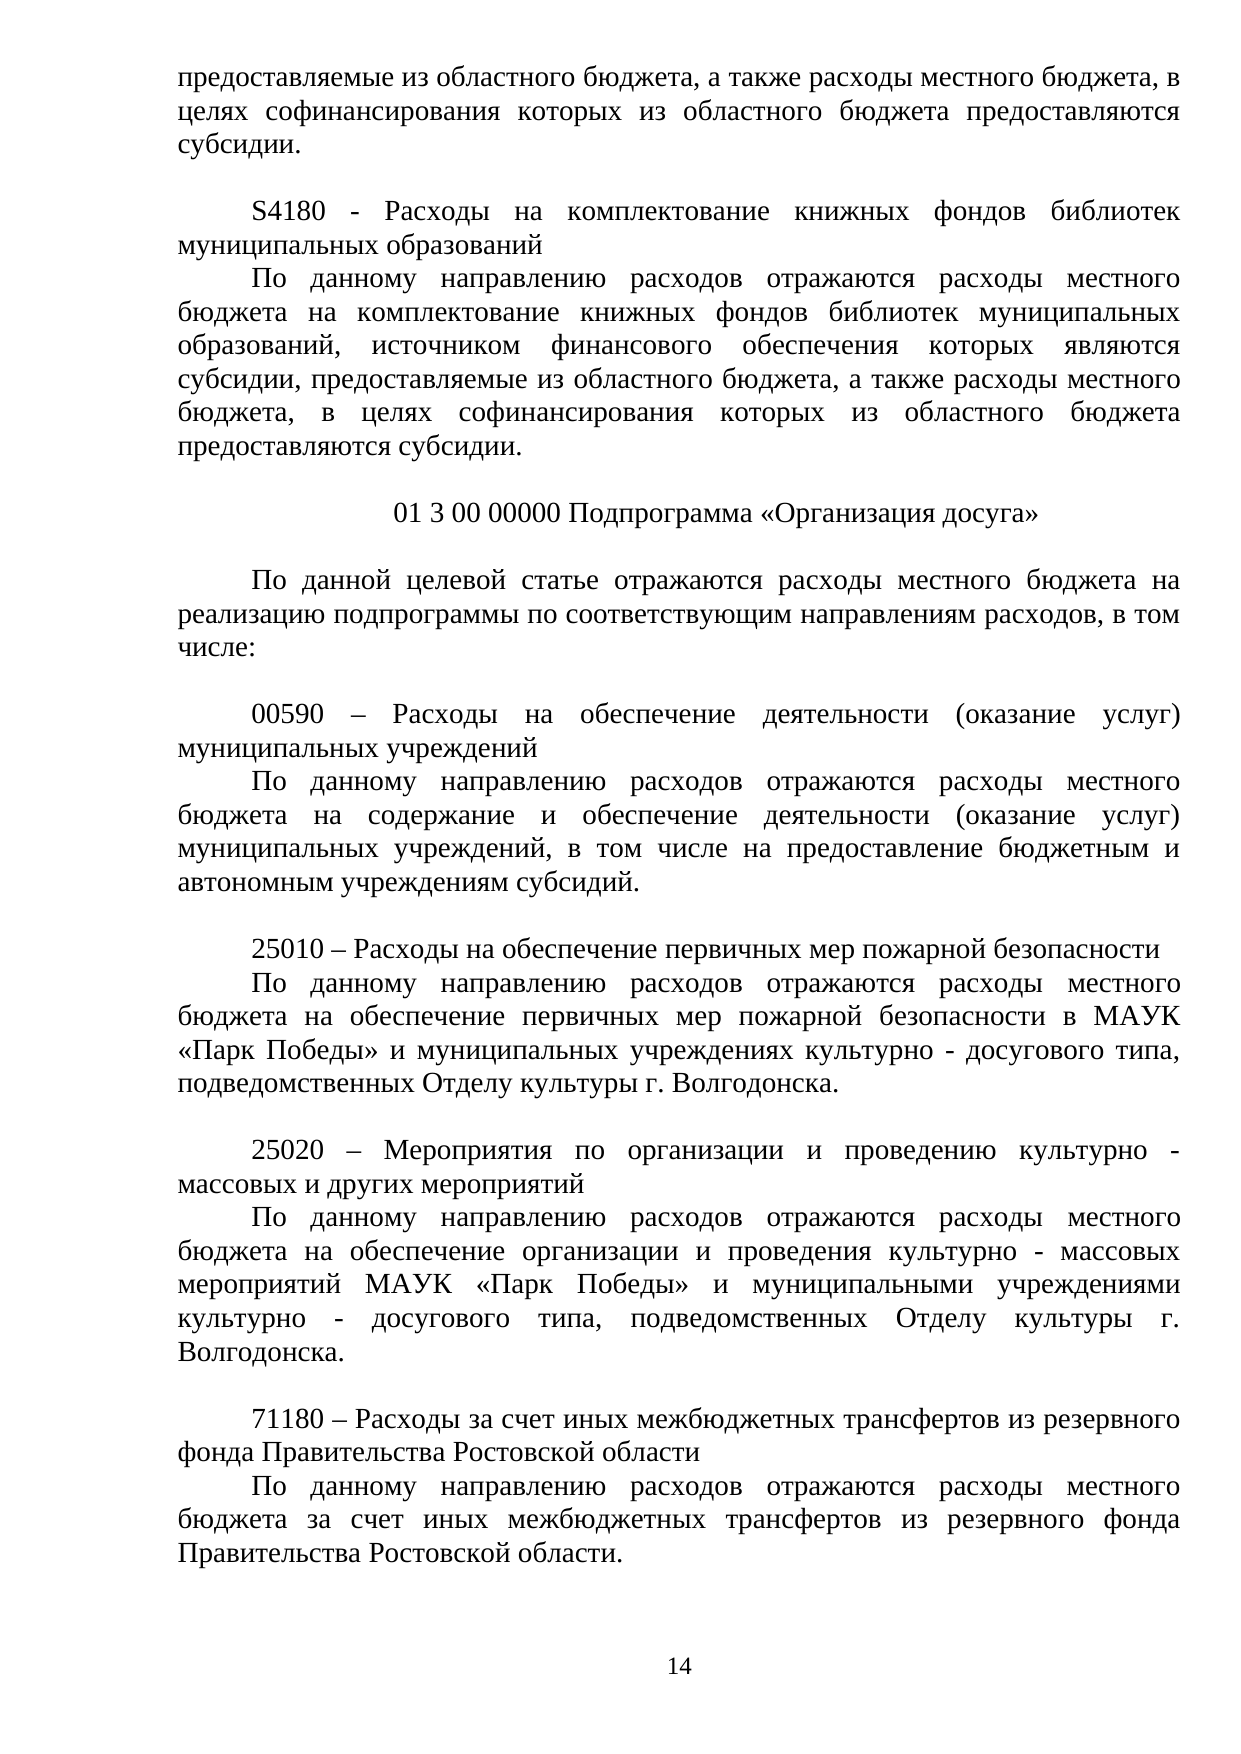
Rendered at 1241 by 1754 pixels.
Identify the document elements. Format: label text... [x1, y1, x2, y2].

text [177, 59, 1181, 160]
text По данной целевой статье отражаются расходы местного бюджета на реализацию подпрограммы по соответствующим направлениям расходов, в том числе: [177, 562, 1181, 663]
text По данному направлению расходов отражаются расходы местного бюджета на обеспечение организации и проведения культурно - массовых мероприятий МАУК «Парк Победы» и муниципальными учреждениями культурно - досугового типа, подведомственных Отделу культуры г. Волгодонска. [177, 1199, 1181, 1367]
text По данному направлению расходов отражаются расходы местного бюджета на комплектование книжных фондов библиотек муниципальных образований, источником финансового обеспечения которых являются субсидии, предоставляемые из областного бюджета, а также расходы местного бюджета, в целях софинансирования которых из областного бюджета предоставляются субсидии. [177, 260, 1181, 462]
text По данному направлению расходов отражаются расходы местного бюджета на обеспечение первичных мер пожарной безопасности в МАУК «Парк Победы» и муниципальных учреждениях культурно - досугового типа, подведомственных Отделу культуры г. Волгодонска. [177, 965, 1181, 1099]
text S4180 - Расходы на комплектование книжных фондов библиотек муниципальных образований [177, 193, 1181, 260]
text По данному направлению расходов отражаются расходы местного бюджета на содержание и обеспечение деятельности (оказание услуг) муниципальных учреждений, в том числе на предоставление бюджетным и автономным учреждениям субсидий. [177, 763, 1181, 898]
text 01 3 00 00000 Подпрограмма «Организация досуга» [177, 495, 1181, 529]
text 25010 – Расходы на обеспечение первичных мер пожарной безопасности [177, 931, 1181, 965]
text 25020 – Мероприятия по организации и проведению культурно - массовых и других мероприятий [177, 1132, 1181, 1199]
text 71180 – Расходы за счет иных межбюджетных трансфертов из резервного фонда Правительства Ростовской области [177, 1401, 1181, 1468]
text 00590 – Расходы на обеспечение деятельности (оказание услуг) муниципальных учреждений [177, 696, 1181, 763]
text По данному направлению расходов отражаются расходы местного бюджета за счет иных межбюджетных трансфертов из резервного фонда Правительства Ростовской области. [177, 1468, 1181, 1568]
